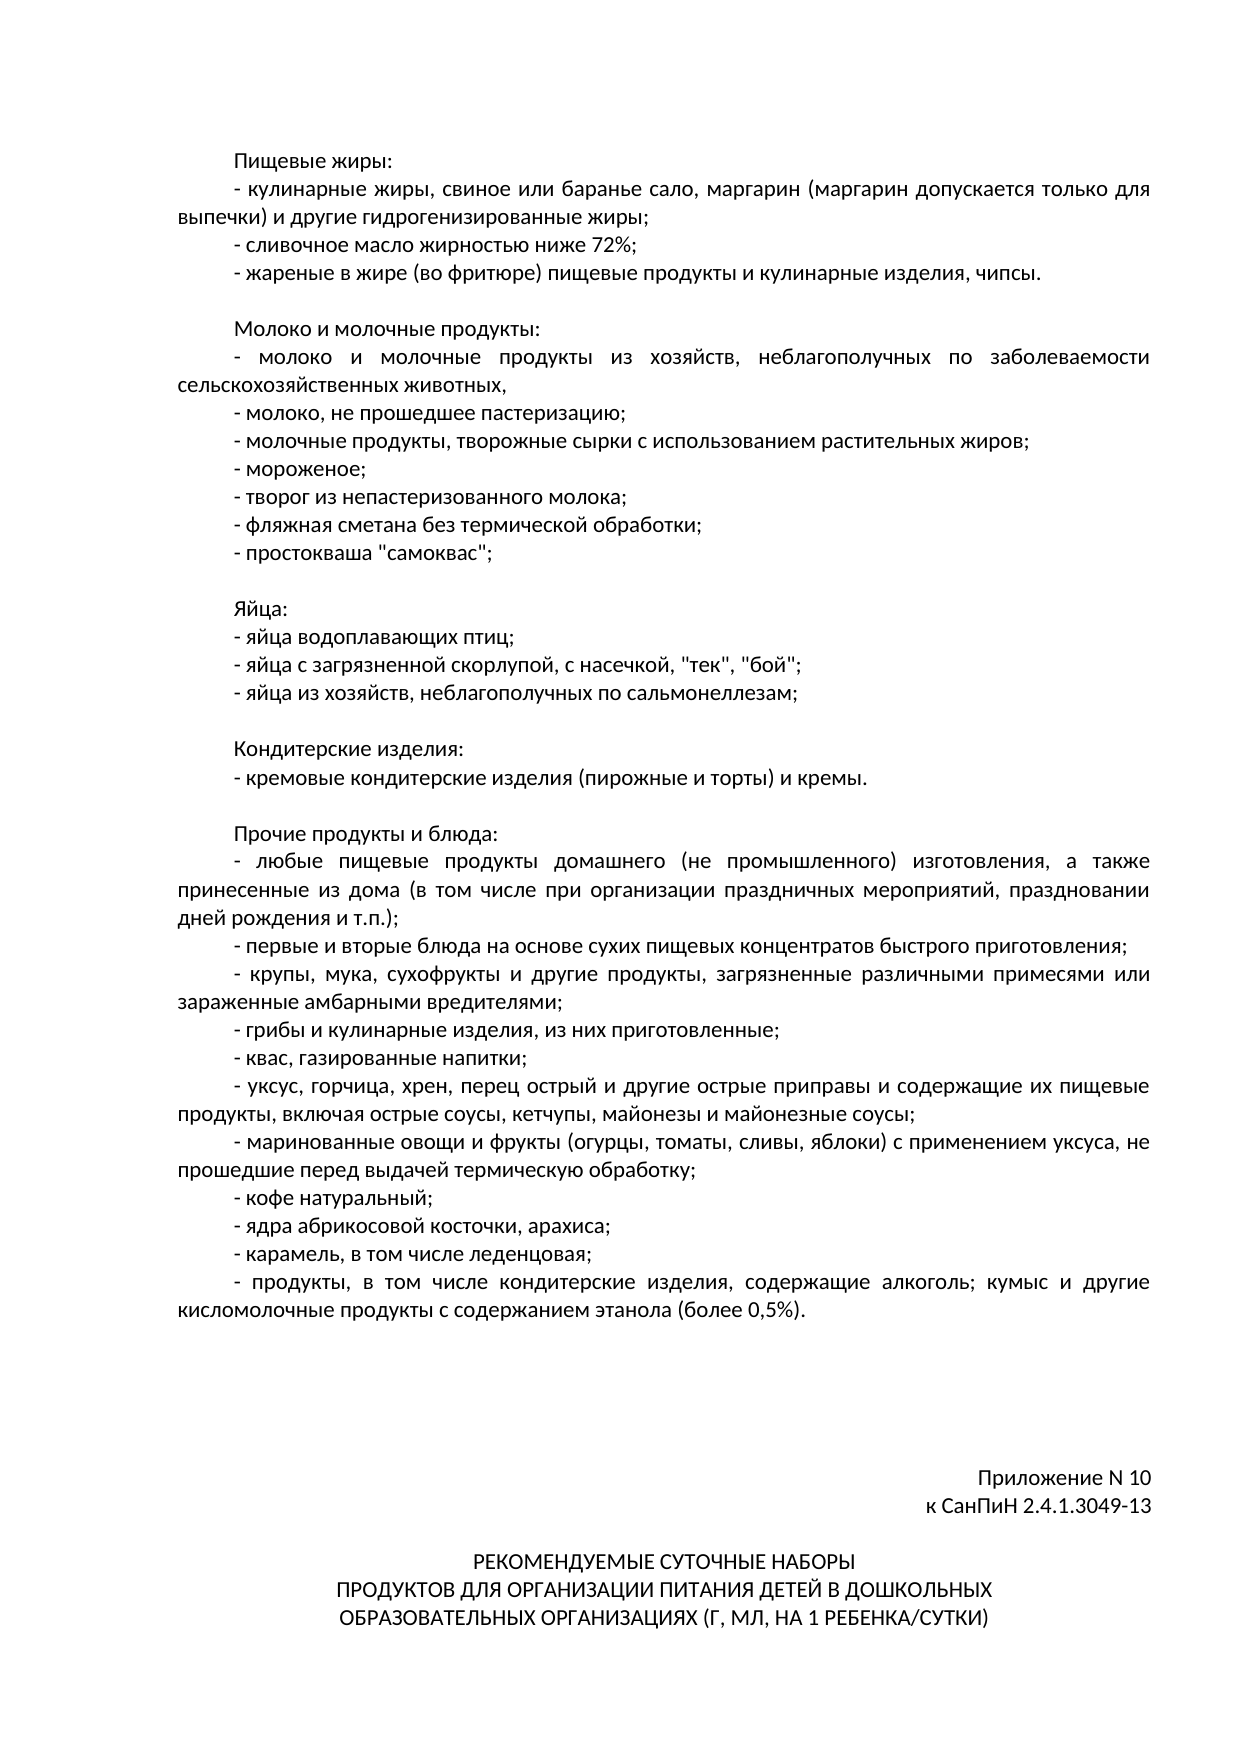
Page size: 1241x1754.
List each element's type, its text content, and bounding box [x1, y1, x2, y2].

text - кремовые кондитерские изделия (пирожные и торты) и кремы. [177, 763, 1152, 791]
text - молоко, не прошедшее пастеризацию; [177, 398, 1152, 426]
text - яйца водоплавающих птиц; [177, 622, 1152, 651]
text - простокваша "самоквас"; [177, 538, 1152, 566]
text - ядра абрикосовой косточки, арахиса; [177, 1211, 1152, 1239]
text - любые пищевые продукты домашнего (не промышленного) изготовления, а также принесенные из дома (в том числе при организации праздничных мероприятий, праздновании дней рождения и т.п.); [177, 847, 1152, 931]
text - уксус, горчица, хрен, перец острый и другие острые приправы и содержащие их пищевые продукты, включая острые соусы, кетчупы, майонезы и майонезные соусы; [177, 1071, 1152, 1127]
text Молоко и молочные продукты: [177, 314, 1152, 342]
text Кондитерские изделия: [177, 734, 1152, 763]
text - мороженое; [177, 454, 1152, 482]
text - квас, газированные напитки; [177, 1043, 1152, 1071]
text - крупы, мука, сухофрукты и другие продукты, загрязненные различными примесями или зараженные амбарными вредителями; [177, 959, 1152, 1015]
text Прочие продукты и блюда: [177, 819, 1152, 847]
text к СанПиН 2.4.1.3049-13 [177, 1491, 1152, 1519]
text РЕКОМЕНДУЕМЫЕ СУТОЧНЫЕ НАБОРЫ [177, 1547, 1152, 1575]
text - грибы и кулинарные изделия, из них приготовленные; [177, 1015, 1152, 1043]
text - кулинарные жиры, свиное или баранье сало, маргарин (маргарин допускается только для выпечки) и другие гидрогенизированные жиры; [177, 174, 1152, 230]
text - кофе натуральный; [177, 1183, 1152, 1211]
text - яйца из хозяйств, неблагополучных по сальмонеллезам; [177, 678, 1152, 707]
text Яйца: [177, 594, 1152, 622]
text - молоко и молочные продукты из хозяйств, неблагополучных по заболеваемости сельскохозяйственных животных, [177, 342, 1152, 398]
text - фляжная сметана без термической обработки; [177, 510, 1152, 538]
text Приложение N 10 [177, 1463, 1152, 1491]
text ПРОДУКТОВ ДЛЯ ОРГАНИЗАЦИИ ПИТАНИЯ ДЕТЕЙ В ДОШКОЛЬНЫХ [177, 1575, 1152, 1603]
text Пищевые жиры: [177, 146, 1152, 174]
text - молочные продукты, творожные сырки с использованием растительных жиров; [177, 426, 1152, 454]
text - маринованные овощи и фрукты (огурцы, томаты, сливы, яблоки) с применением уксуса, не прошедшие перед выдачей термическую обработку; [177, 1127, 1152, 1183]
text ОБРАЗОВАТЕЛЬНЫХ ОРГАНИЗАЦИЯХ (Г, МЛ, НА 1 РЕБЕНКА/СУТКИ) [177, 1603, 1152, 1631]
text - сливочное масло жирностью ниже 72%; [177, 230, 1152, 258]
text - жареные в жире (во фритюре) пищевые продукты и кулинарные изделия, чипсы. [177, 258, 1152, 286]
text - продукты, в том числе кондитерские изделия, содержащие алкоголь; кумыс и другие кисломолочные продукты с содержанием этанола (более 0,5%). [177, 1267, 1152, 1323]
text - карамель, в том числе леденцовая; [177, 1239, 1152, 1267]
text - первые и вторые блюда на основе сухих пищевых концентратов быстрого приготовления; [177, 931, 1152, 959]
text - творог из непастеризованного молока; [177, 482, 1152, 510]
text - яйца с загрязненной скорлупой, с насечкой, "тек", "бой"; [177, 651, 1152, 678]
